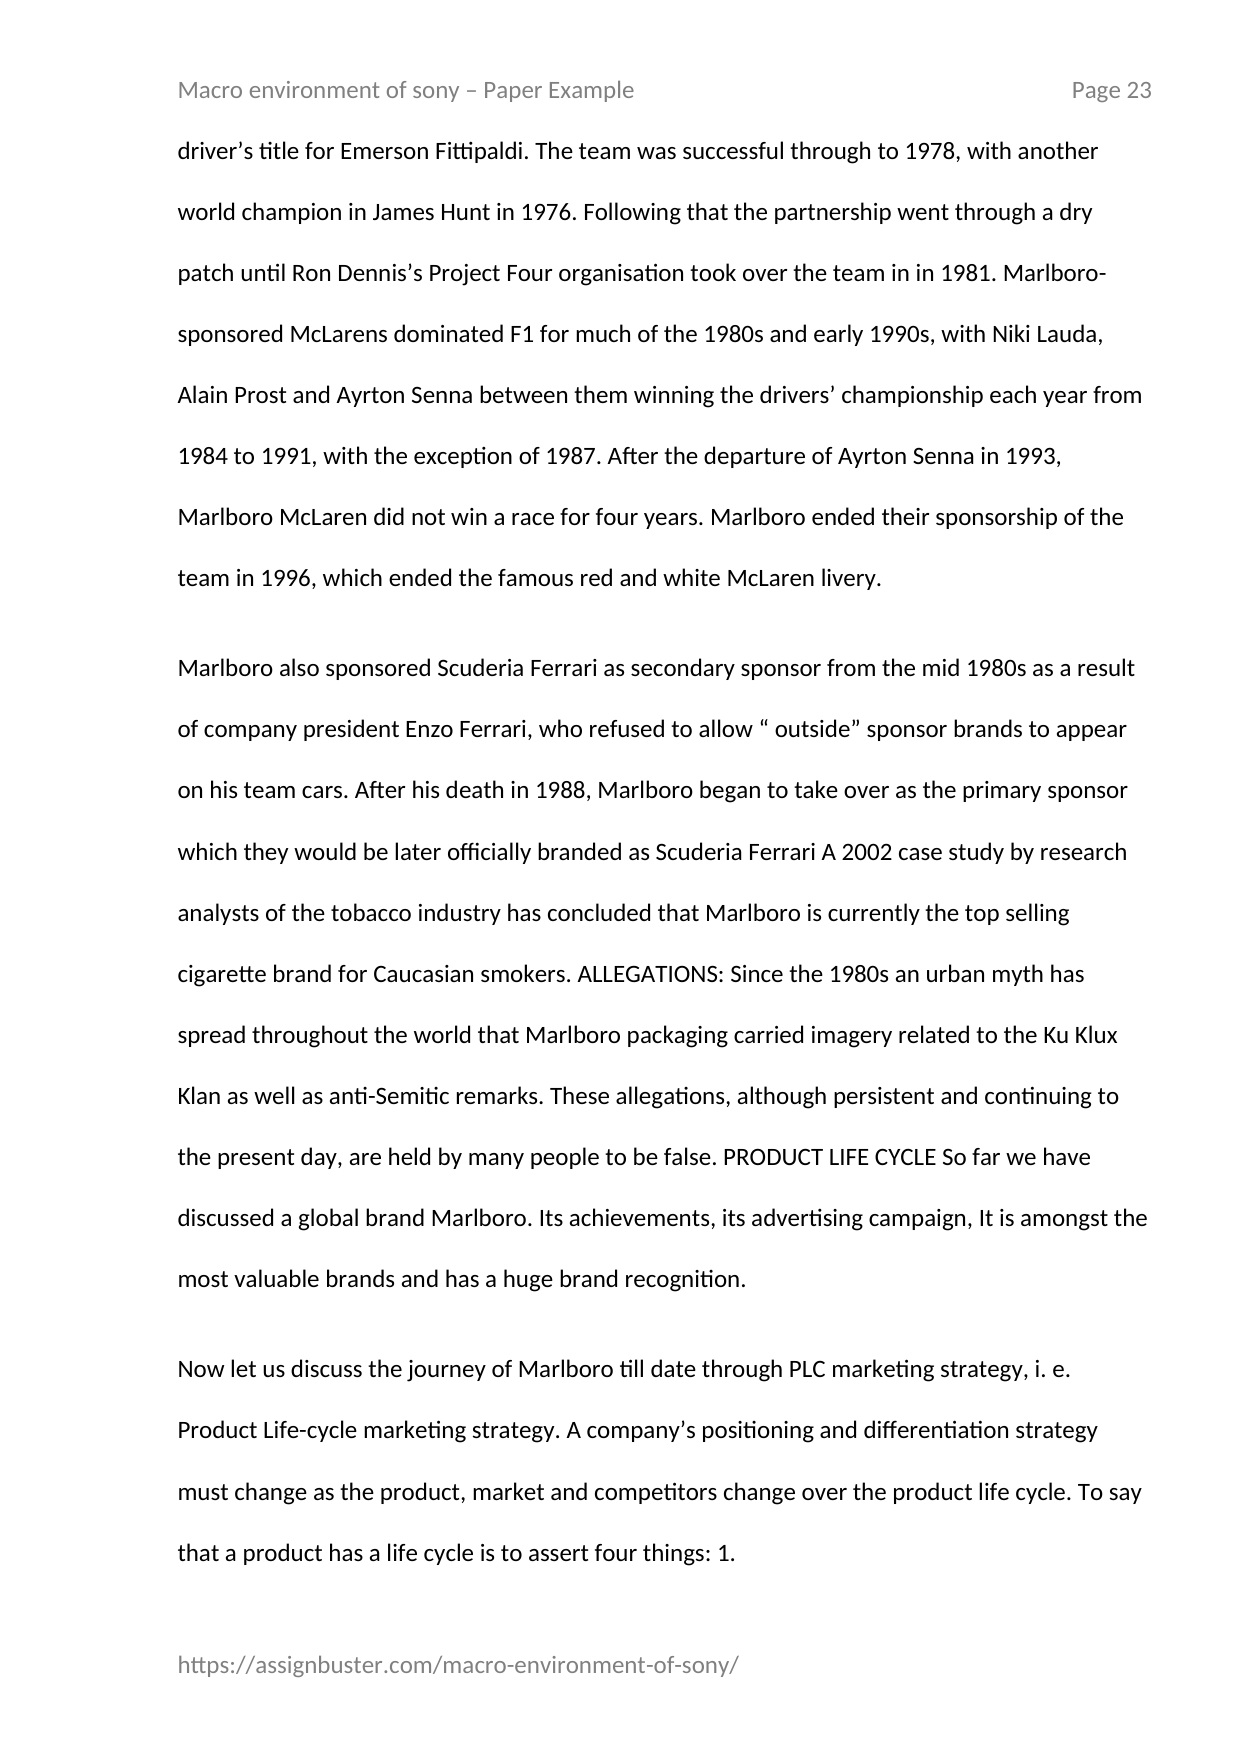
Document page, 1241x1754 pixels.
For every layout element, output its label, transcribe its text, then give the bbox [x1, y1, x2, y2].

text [177, 135, 1152, 593]
text Marlboro also sponsored Scuderia Ferrari as secondary sponsor from the mid 1980s as a result of company president Enzo Ferrari, who refused to allow “ outside” sponsor brands to appear on his team cars. After his death in 1988, Marlboro began to take over as the primary sponsor which they would be later officially branded as Scuderia Ferrari A 2002 case study by research analysts of the tobacco industry has concluded that Marlboro is currently the top selling cigarette brand for Caucasian smokers. ALLEGATIONS: Since the 1980s an urban myth has spread throughout the world that Marlboro packaging carried imagery related to the Ku Klux Klan as well as anti-Semitic remarks. These allegations, although persistent and continuing to the present day, are held by many people to be false. PRODUCT LIFE CYCLE So far we have discussed a global brand Marlboro. Its achievements, its advertising campaign, It is amongst the most valuable brands and has a huge brand recognition. [177, 653, 1152, 1293]
text Now let us discuss the journey of Marlboro till date through PLC marketing strategy, i. e. Product Life-cycle marketing strategy. A company’s positioning and differentiation strategy must change as the product, market and competitors change over the product life cycle. To say that a product has a life cycle is to assert four things: 1. [177, 1353, 1152, 1567]
